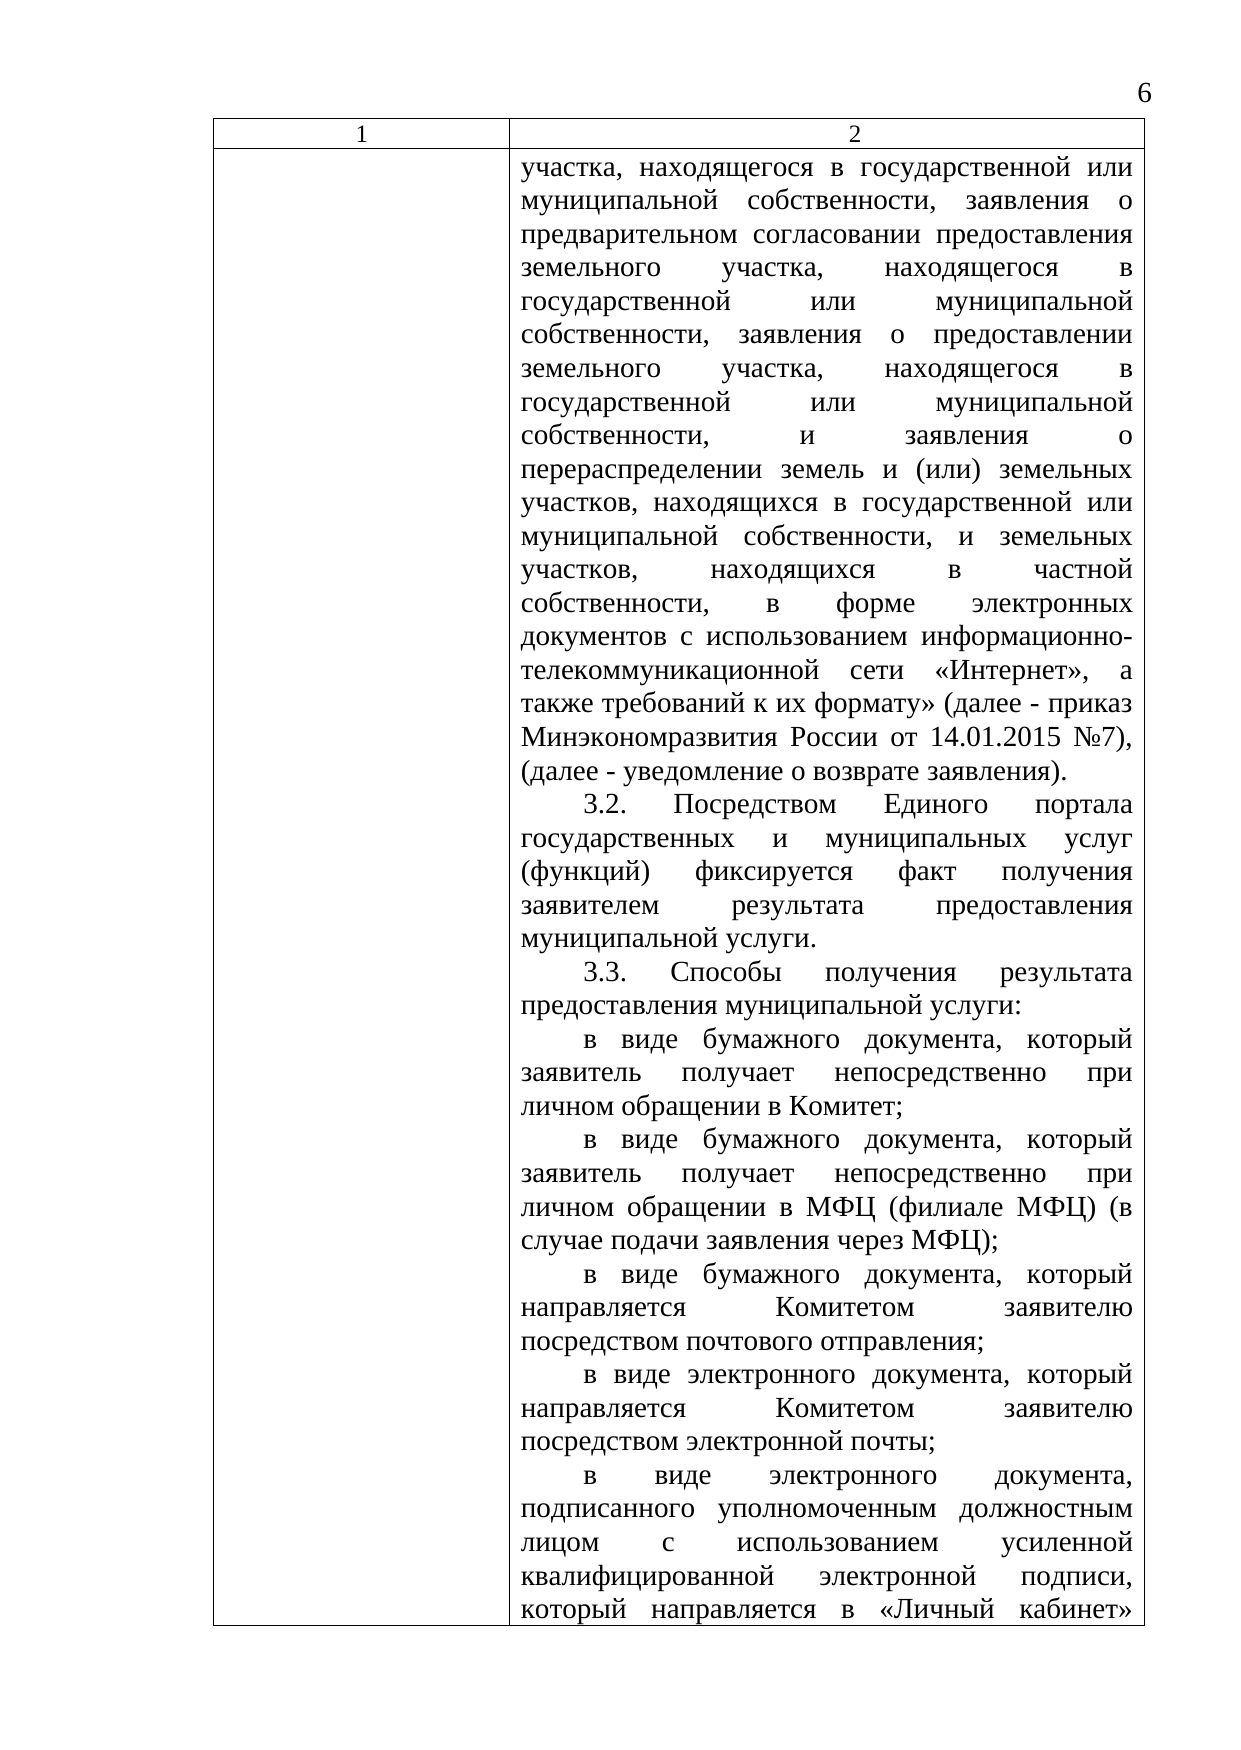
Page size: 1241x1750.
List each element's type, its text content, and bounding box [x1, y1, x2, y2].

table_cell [214, 149, 509, 1625]
table_header 2 [510, 119, 1144, 148]
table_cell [510, 149, 1144, 1625]
table_header 1 [214, 119, 509, 148]
